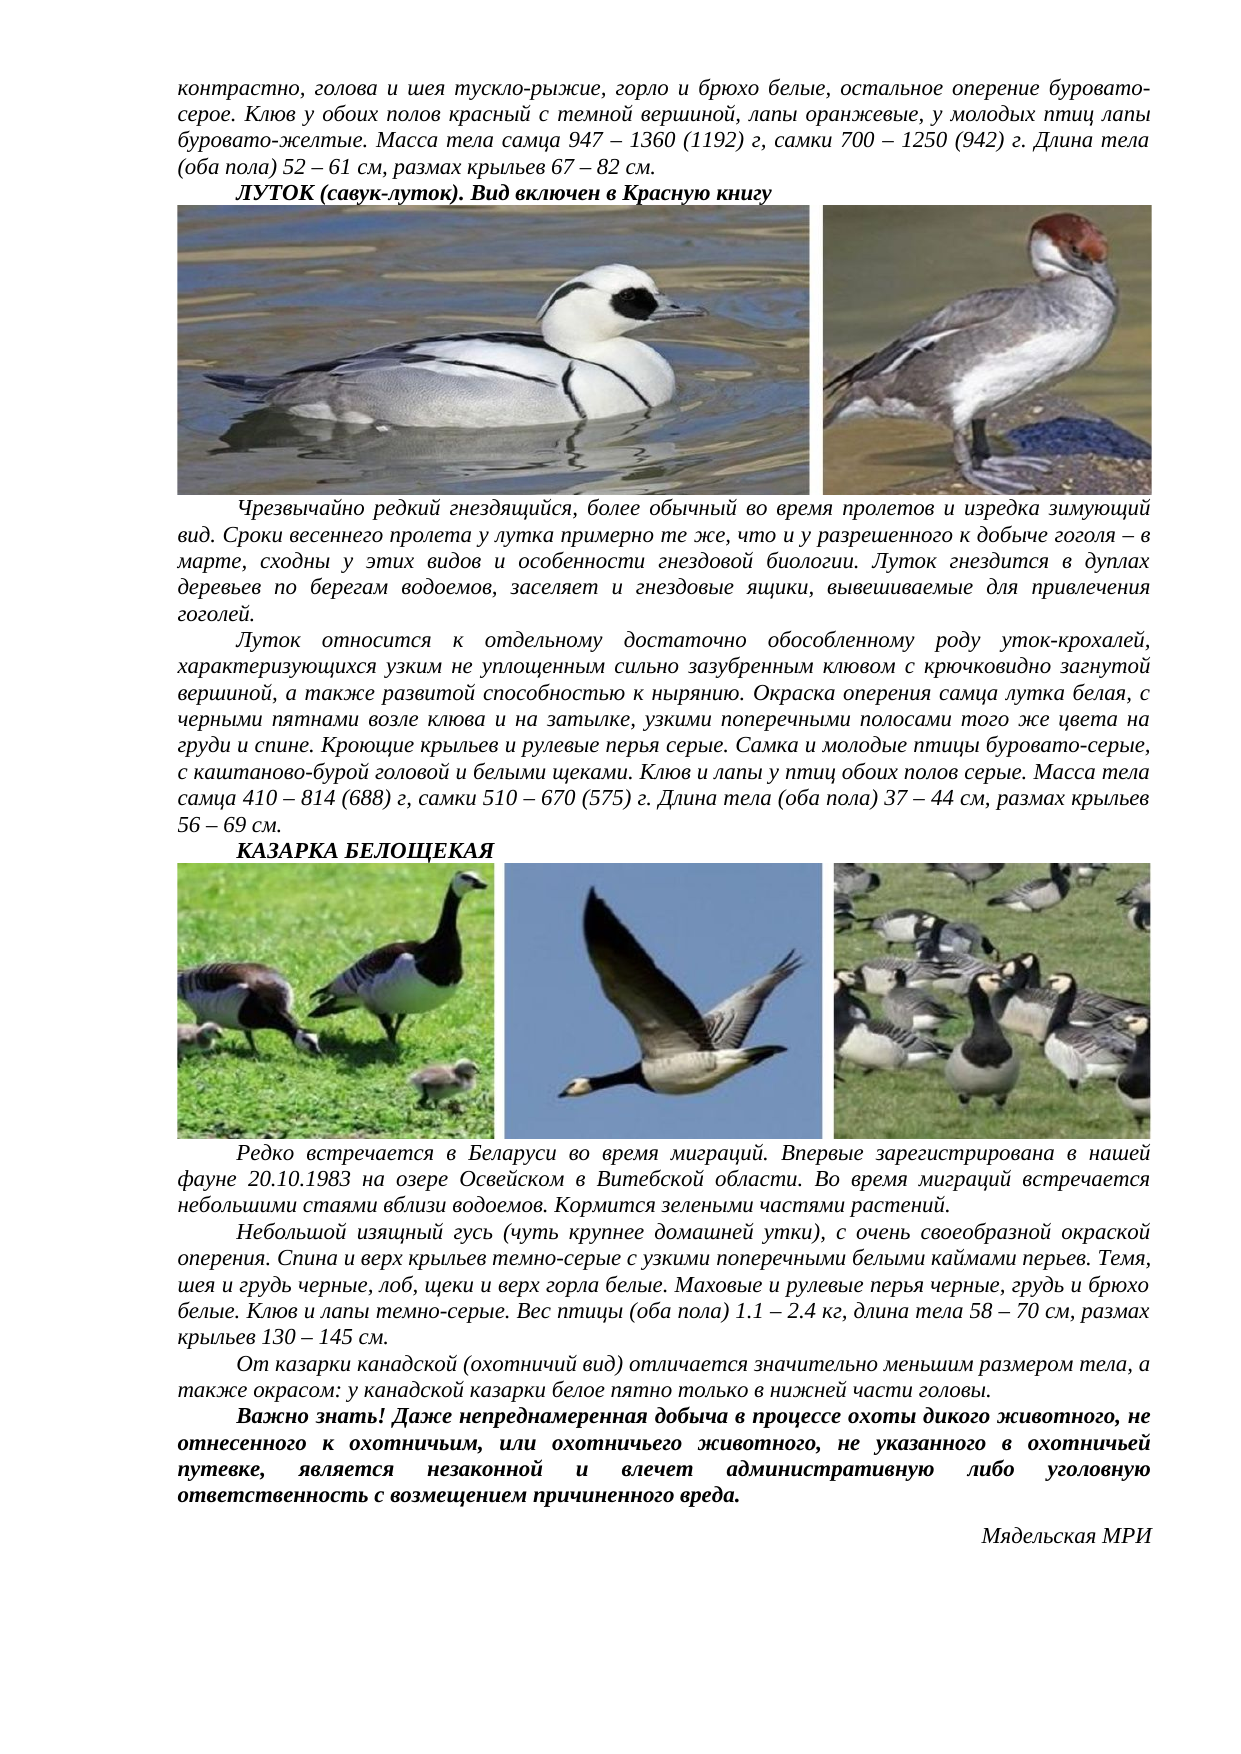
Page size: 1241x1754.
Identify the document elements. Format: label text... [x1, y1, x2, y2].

text Важно знать! Даже непреднамеренная добыча в процессе охоты дикого животного, не отнесенного к охотничьим, или охотничьего животного, не указанного в охотничьей путевке, является незаконной и влечет административную либо уголовную ответственность с возмещением причиненного вреда. [177, 1402, 1152, 1508]
text КАЗАРКА БЕЛОЩЕКАЯ [177, 837, 1152, 863]
text Небольшой изящный гусь (чуть крупнее домашней утки), с очень своеобразной окраской оперения. Спина и верх крыльев темно-серые с узкими поперечными белыми каймами перьев. Темя, шея и грудь черные, лоб, щеки и верх горла белые. Маховые и рулевые перья черные, грудь и брюхо белые. Клюв и лапы темно-серые. Вес птицы (оба пола) 1.1 – 2.4 кг, длина тела 58 – 70 см, размах крыльев 130 – 145 см. [177, 1218, 1152, 1350]
picture [177, 205, 1152, 495]
text От казарки канадской (охотничий вид) отличается значительно меньшим размером тела, а также окрасом: у канадской казарки белое пятно только в нижней части головы. [177, 1350, 1152, 1402]
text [177, 74, 1152, 179]
text ЛУТОК (савук-луток). Вид включен в Красную книгу [177, 179, 1152, 205]
text Редко встречается в Беларуси во время миграций. Впервые зарегистрирована в нашей фауне 20.10.1983 на озере Освейском в Витебской области. Во время миграций встречается небольшими стаями вблизи водоемов. Кормится зелеными частями растений. [177, 1139, 1152, 1218]
text Чрезвычайно редкий гнездящийся, более обычный во время пролетов и изредка зимующий вид. Сроки весеннего пролета у лутка примерно те же, что и у разрешенного к добыче гоголя – в марте, сходны у этих видов и особенности гнездовой биологии. Луток гнездится в дуплах деревьев по берегам водоемов, заселяет и гнездовые ящики, вывешиваемые для привлечения гоголей. [177, 495, 1152, 626]
text Мядельская МРИ [177, 1508, 1152, 1548]
picture [177, 863, 1152, 1139]
text Луток относится к отдельному достаточно обособленному роду уток-крохалей, характеризующихся узким не уплощенным сильно зазубренным клювом с крючковидно загнутой вершиной, а также развитой способностью к нырянию. Окраска оперения самца лутка белая, с черными пятнами возле клюва и на затылке, узкими поперечными полосами того же цвета на груди и спине. Кроющие крыльев и рулевые перья серые. Самка и молодые птицы буровато-серые, с каштаново-бурой головой и белыми щеками. Клюв и лапы у птиц обоих полов серые. Масса тела самца 410 – 814 (688) г, самки 510 – 670 (575) г. Длина тела (оба пола) 37 – 44 см, размах крыльев 56 – 69 см. [177, 626, 1152, 837]
